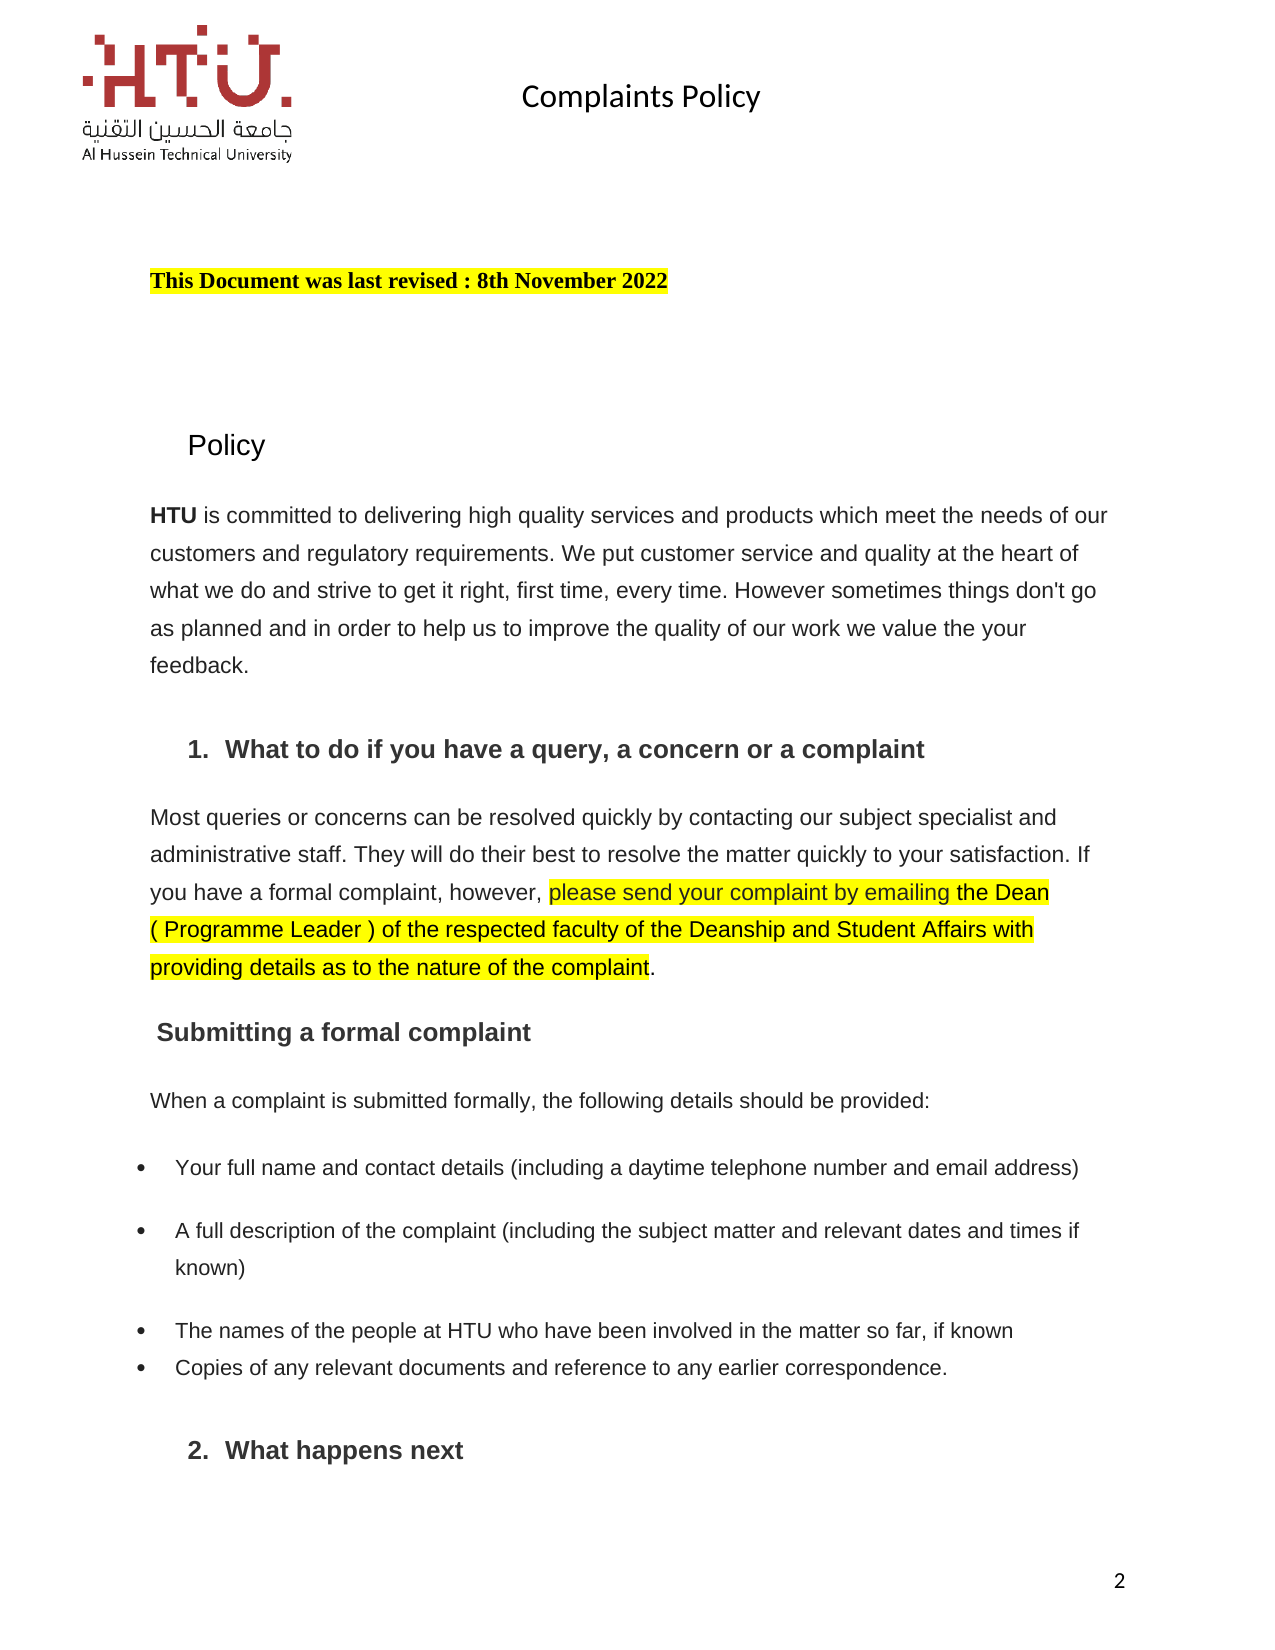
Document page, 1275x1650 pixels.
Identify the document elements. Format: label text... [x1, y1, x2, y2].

text When a complaint is submitted formally, the following details should be provided: [150, 1076, 1125, 1114]
list What to do if you have a query, a concern or a complaint [187, 729, 1125, 764]
list The names of the people at HTU who have been involved in the matter so far, if known [137, 1305, 1125, 1343]
list A full description of the complaint (including the subject matter and relevant dates and times if known) [137, 1205, 1125, 1280]
list What happens next [187, 1430, 1125, 1465]
text Most queries or concerns can be resolved quickly by contacting our subject specialist and administrative staff. They will do their best to resolve the matter quickly to your satisfaction. If you have a formal complaint, however, please send your complaint by emailing the Dean ( Programme Leader ) of the respected faculty of the Deanship and Student Affairs with providing details as to the nature of the complaint. [150, 793, 1125, 980]
text Submitting a formal complaint [150, 1009, 1125, 1047]
text This Document was last revised : 8th November 2022 [150, 267, 1125, 294]
list Your full name and contact details (including a daytime telephone number and email address) [137, 1143, 1125, 1180]
list Copies of any relevant documents and reference to any earlier correspondence. [137, 1343, 1125, 1380]
picture [82, 25, 292, 163]
text Policy [187, 428, 1125, 462]
text HTU is committed to delivering high quality services and products which meet the needs of our customers and regulatory requirements. We put customer service and quality at the heart of what we do and strive to get it right, first time, every time. However sometimes things don't go as planned and in order to help us to improve the quality of our work we value the your feedback. [150, 491, 1125, 679]
